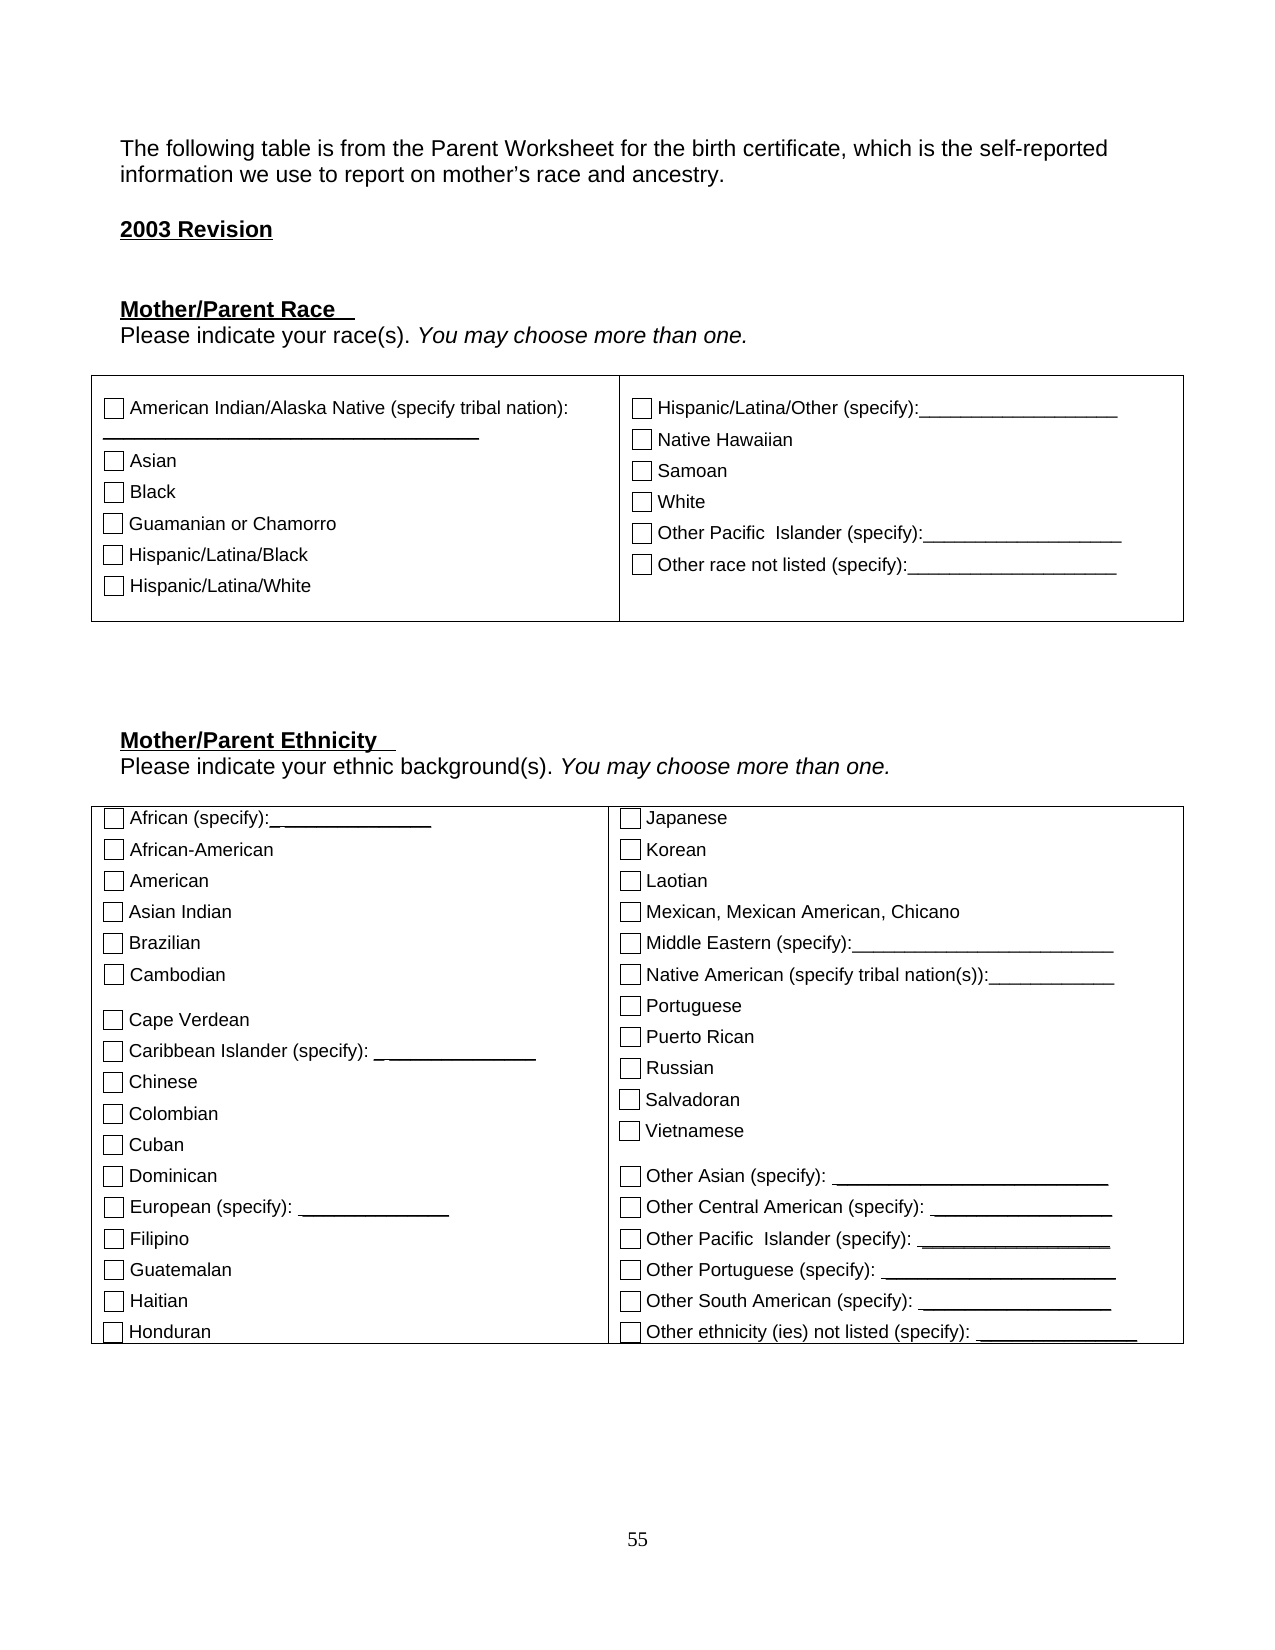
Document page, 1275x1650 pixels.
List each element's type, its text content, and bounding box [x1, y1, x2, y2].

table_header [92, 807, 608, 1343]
text Please indicate your race(s). You may choose more than one. [120, 322, 1155, 348]
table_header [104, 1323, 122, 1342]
text 2003 Revision [120, 216, 1155, 243]
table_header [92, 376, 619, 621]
text Mother/Parent Race [120, 296, 1155, 322]
text The following table is from the Parent Worksheet for the birth certificate, which is the self-reported information we use to report on mother’s race and ancestry. [120, 135, 1155, 188]
text Mother/Parent Ethnicity [120, 727, 1155, 753]
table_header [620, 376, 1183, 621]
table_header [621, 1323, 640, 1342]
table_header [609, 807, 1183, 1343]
text Please indicate your ethnic background(s). You may choose more than one. [120, 753, 1155, 780]
